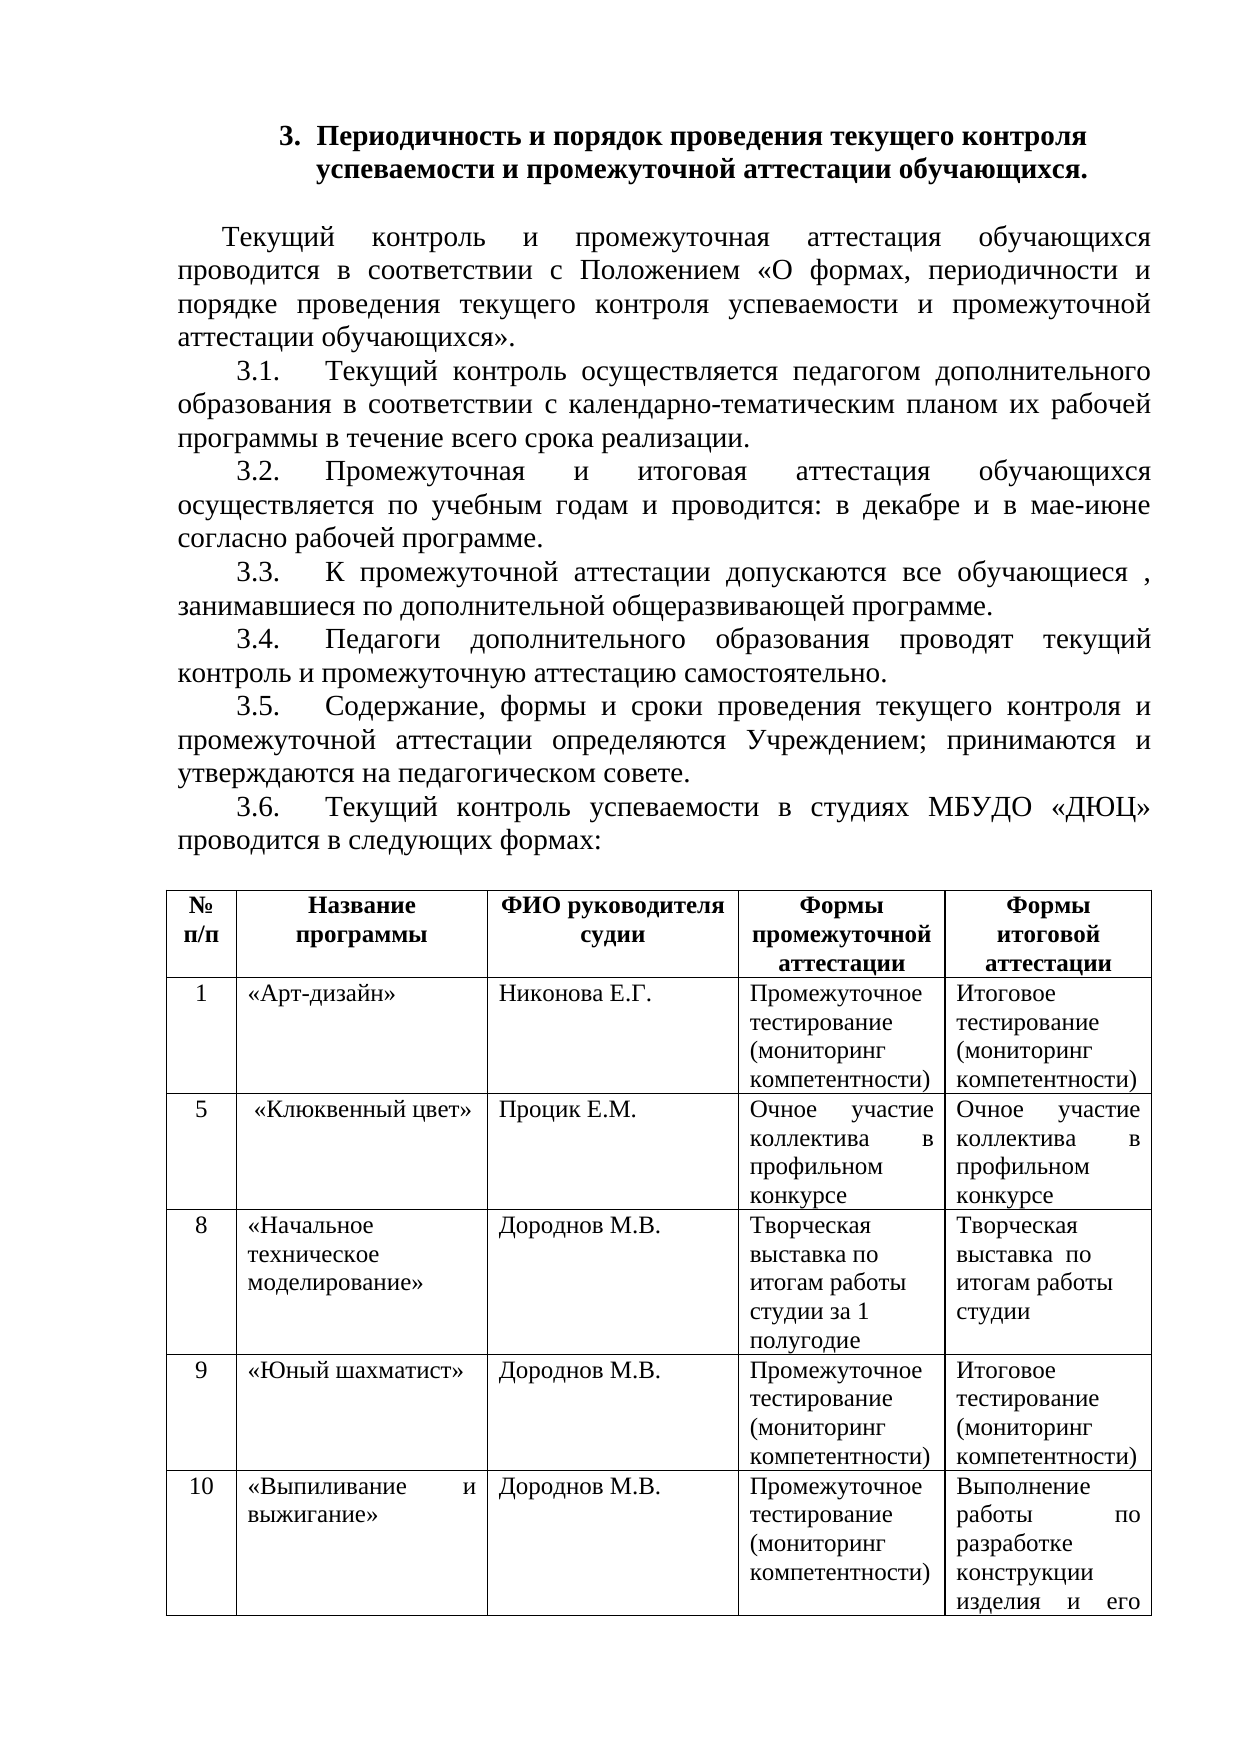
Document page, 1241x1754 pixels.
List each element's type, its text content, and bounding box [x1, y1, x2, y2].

table_header Название программы [237, 891, 487, 977]
table_cell 5 [167, 1094, 236, 1209]
table_cell Дороднов М.В. [488, 1210, 738, 1354]
table_cell Промежуточное тестирование (мониторинг компетентности) [739, 1355, 944, 1470]
table_cell Процик Е.М. [488, 1094, 738, 1209]
table_cell Итоговое тестирование (мониторинг компетентности) [946, 1355, 1151, 1470]
table_cell Очное участие коллектива в профильном конкурсе [946, 1094, 1151, 1209]
table_cell «Юный шахматист» [237, 1355, 487, 1470]
table_cell 1 [167, 978, 236, 1093]
table_cell Дороднов М.В. [488, 1471, 738, 1614]
list К промежуточной аттестации допускаются все обучающиеся , занимавшиеся по дополнительной общеразвивающей программе. [177, 554, 1152, 621]
table_cell «Арт-дизайн» [237, 978, 487, 1093]
table_cell «Клюквенный цвет» [237, 1094, 487, 1209]
table_header Формы итоговой аттестации [946, 891, 1151, 977]
table_cell 8 [167, 1210, 236, 1354]
text Текущий контроль и промежуточная аттестация обучающихся проводится в соответствии с Положением «О формах, периодичности и порядке проведения текущего контроля успеваемости и промежуточной аттестации обучающихся». [177, 219, 1152, 353]
table_cell Итоговое тестирование (мониторинг компетентности) [946, 978, 1151, 1093]
table_header Формы промежуточной аттестации [739, 891, 944, 977]
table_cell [946, 1471, 1151, 1614]
table_cell Дороднов М.В. [488, 1355, 738, 1470]
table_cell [237, 1471, 487, 1614]
table_header ФИО руководителя судии [488, 891, 738, 977]
table_cell Никонова Е.Г. [488, 978, 738, 1093]
table_cell 10 [167, 1471, 236, 1614]
table_cell Очное участие коллектива в профильном конкурсе [739, 1094, 944, 1209]
table_header № п/п [167, 891, 236, 977]
table_cell Творческая выставка по итогам работы студии [946, 1210, 1151, 1354]
table_cell «Начальное техническое моделирование» [237, 1210, 487, 1354]
table_cell Промежуточное тестирование (мониторинг компетентности) [739, 978, 944, 1093]
list Периодичность и порядок проведения текущего контроля успеваемости и промежуточной аттестации обучающихся. [215, 118, 1152, 185]
list Промежуточная и итоговая аттестация обучающихся осуществляется по учебным годам и проводится: в декабре и в мае-июне согласно рабочей программе. [177, 453, 1152, 554]
list Текущий контроль осуществляется педагогом дополнительного образования в соответствии с календарно-тематическим планом их рабочей программы в течение всего срока реализации. [177, 353, 1152, 453]
list Педагоги дополнительного образования проводят текущий контроль и промежуточную аттестацию самостоятельно. [177, 621, 1152, 688]
table_cell Творческая выставка по итогам работы студии за 1 полугодие [739, 1210, 944, 1354]
list Текущий контроль успеваемости в студиях МБУДО «ДЮЦ» проводится в следующих формах: [177, 789, 1152, 856]
list Содержание, формы и сроки проведения текущего контроля и промежуточной аттестации определяются Учреждением; принимаются и утверждаются на педагогическом совете. [177, 688, 1152, 789]
table_cell 9 [167, 1355, 236, 1470]
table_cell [739, 1471, 944, 1614]
